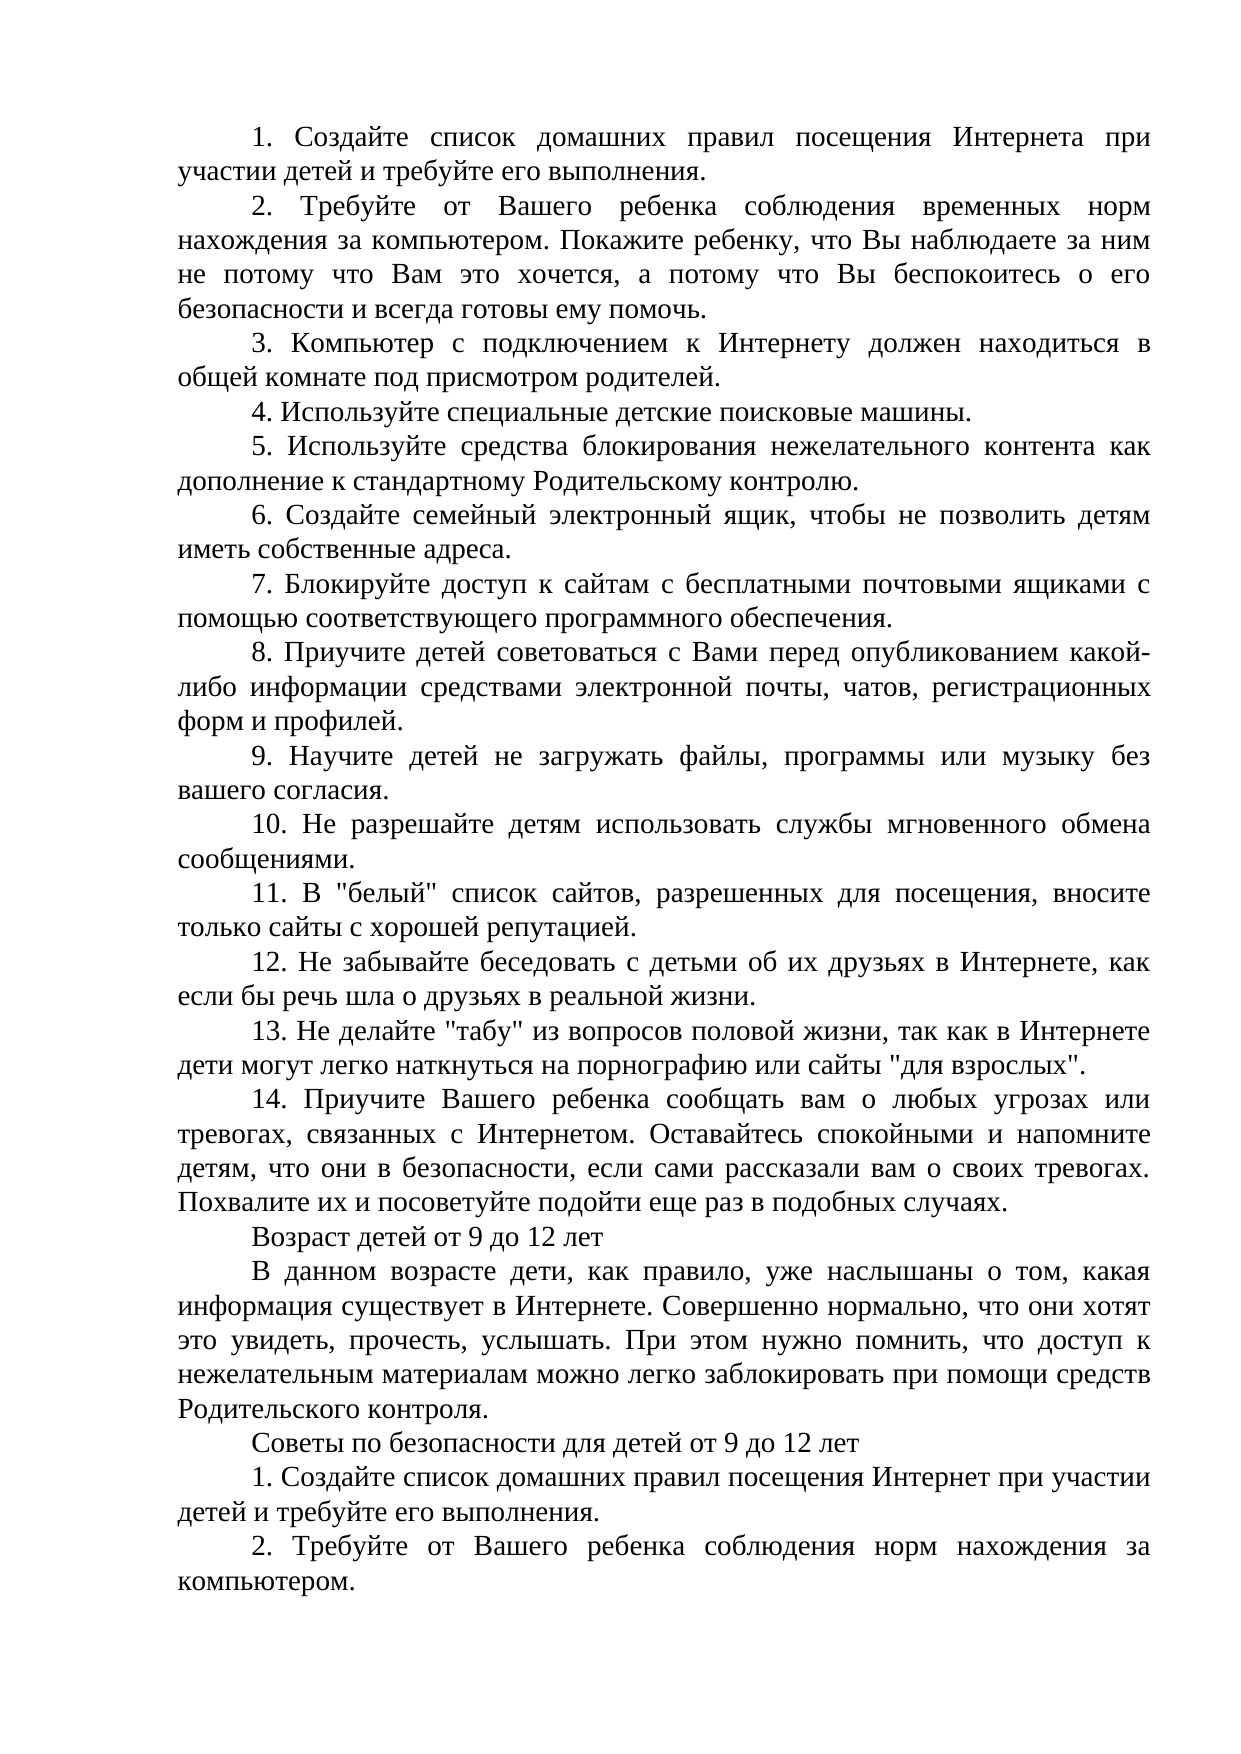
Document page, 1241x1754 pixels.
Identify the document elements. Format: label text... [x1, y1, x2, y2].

text 2. Требуйте от Вашего ребенка соблюдения норм нахождения за компьютером. [177, 1527, 1152, 1596]
text Советы по безопасности для детей от 9 до 12 лет [177, 1424, 1152, 1459]
text 10. Не разрешайте детям использовать службы мгновенного обмена сообщениями. [177, 806, 1152, 874]
text 9. Научите детей не загружать файлы, программы или музыку без вашего согласия. [177, 737, 1152, 806]
text 11. В "белый" список сайтов, разрешенных для посещения, вносите только сайты с хорошей репутацией. [177, 874, 1152, 943]
text 12. Не забывайте беседовать с детьми об их друзьях в Интернете, как если бы речь шла о друзьях в реальной жизни. [177, 943, 1152, 1012]
text 5. Используйте средства блокирования нежелательного контента как дополнение к стандартному Родительскому контролю. [177, 427, 1152, 496]
text 8. Приучите детей советоваться с Вами перед опубликованием какой-либо информации средствами электронной почты, чатов, регистрационных форм и профилей. [177, 634, 1152, 737]
text Возраст детей от 9 до 12 лет [177, 1218, 1152, 1252]
text 6. Создайте семейный электронный ящик, чтобы не позволить детям иметь собственные адреса. [177, 496, 1152, 565]
text 7. Блокируйте доступ к сайтам с бесплатными почтовыми ящиками с помощью соответствующего программного обеспечения. [177, 565, 1152, 634]
text 14. Приучите Вашего ребенка сообщать вам о любых угрозах или тревогах, связанных с Интернетом. Оставайтесь спокойными и напомните детям, что они в безопасности, если сами рассказали вам о своих тревогах. Похвалите их и посоветуйте подойти еще раз в подобных случаях. [177, 1081, 1152, 1218]
text 2. Требуйте от Вашего ребенка соблюдения временных норм нахождения за компьютером. Покажите ребенку, что Вы наблюдаете за ним не потому что Вам это хочется, а потому что Вы беспокоитесь о его безопасности и всегда готовы ему помочь. [177, 187, 1152, 324]
text 4. Используйте специальные детские поисковые машины. [177, 393, 1152, 427]
text 1. Создайте список домашних правил посещения Интернета при участии детей и требуйте его выполнения. [177, 118, 1152, 187]
text 3. Компьютер с подключением к Интернету должен находиться в общей комнате под присмотром родителей. [177, 324, 1152, 393]
text 1. Создайте список домашних правил посещения Интернет при участии детей и требуйте его выполнения. [177, 1459, 1152, 1527]
text 13. Не делайте "табу" из вопросов половой жизни, так как в Интернете дети могут легко наткнуться на порнографию или сайты "для взрослых". [177, 1012, 1152, 1081]
text В данном возрасте дети, как правило, уже наслышаны о том, какая информация существует в Интернете. Совершенно нормально, что они хотят это увидеть, прочесть, услышать. При этом нужно помнить, что доступ к нежелательным материалам можно легко заблокировать при помощи средств Родительского контроля. [177, 1252, 1152, 1424]
